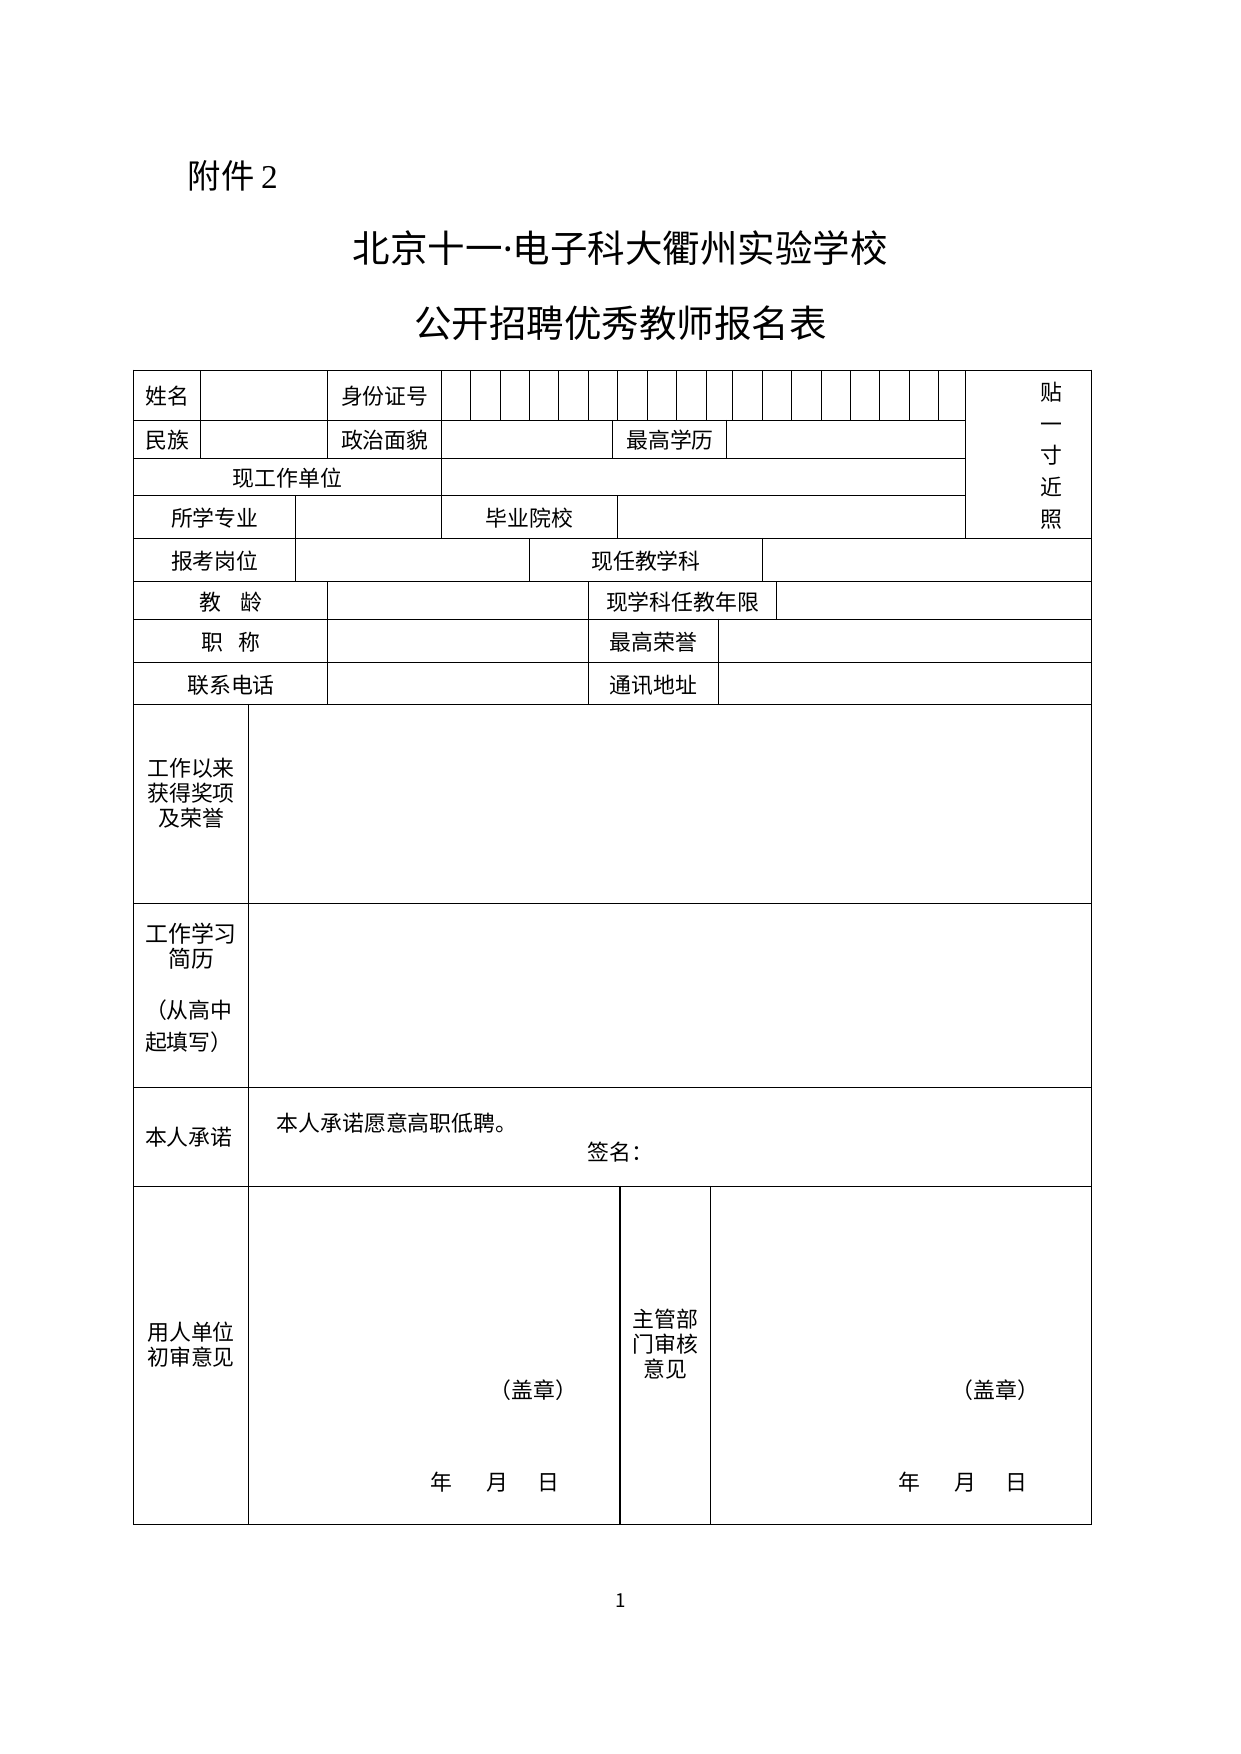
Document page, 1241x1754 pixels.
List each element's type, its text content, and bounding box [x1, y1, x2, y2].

table_cell [249, 705, 1091, 903]
table_header [880, 371, 909, 420]
text 公开招聘优秀教师报名表 [187, 294, 1053, 349]
table_header [939, 371, 965, 420]
table_cell 所学专业 [134, 496, 295, 538]
table_header [589, 371, 617, 420]
table_header [822, 371, 850, 420]
table_header 姓名 [134, 371, 200, 420]
table_header [851, 371, 879, 420]
table_cell [296, 496, 441, 538]
table_cell [719, 663, 1091, 704]
table_cell [249, 904, 1091, 1087]
table_cell [328, 582, 588, 618]
table_cell [719, 620, 1091, 662]
table_cell 最高学历 [613, 421, 726, 458]
table_header [677, 371, 706, 420]
table_cell 报考岗位 [134, 539, 295, 581]
table_header 贴 一 寸 近 照 [966, 371, 1091, 538]
table_cell 工作以来获得奖项及荣誉 [134, 705, 248, 903]
table_header [763, 371, 791, 420]
table_cell （盖章） 年 月 日 [249, 1187, 619, 1524]
table_header [530, 371, 558, 420]
table_header 身份证号 [328, 371, 441, 420]
table_cell 联系电话 [134, 663, 327, 704]
table_cell 现工作单位 [134, 459, 441, 495]
table_header [648, 371, 676, 420]
table_header [618, 371, 647, 420]
text 附件2 [187, 150, 1053, 198]
table_cell 本人承诺愿意高职低聘。 签名： [249, 1088, 1091, 1186]
table_cell 毕业院校 [442, 496, 617, 538]
table_cell 用人单位初审意见 [134, 1187, 248, 1524]
table_cell 通讯地址 [589, 663, 718, 704]
table_cell 现学科任教年限 [589, 582, 776, 618]
text 北京十一·电子科大衢州实验学校 [187, 219, 1053, 273]
table_cell [727, 421, 965, 458]
table_header [201, 371, 327, 420]
table_cell 工作学习简历 （从高中起填写） [134, 904, 248, 1087]
table_header [442, 371, 470, 420]
table_cell [442, 459, 965, 495]
table_cell [201, 421, 327, 458]
table_cell [777, 582, 1091, 618]
table_cell [328, 663, 588, 704]
table_header [792, 371, 821, 420]
table_cell 职 称 [134, 620, 327, 662]
table_cell [328, 620, 588, 662]
table_cell （盖章） 年 月 日 [711, 1187, 1091, 1524]
table_cell [763, 539, 1091, 581]
table_header [733, 371, 762, 420]
table_header [501, 371, 529, 420]
table_header [910, 371, 938, 420]
table_cell 政治面貌 [328, 421, 441, 458]
table_cell 现任教学科 [530, 539, 762, 581]
table_cell [296, 539, 529, 581]
table_cell 主管部门审核意见 [621, 1187, 710, 1524]
table_cell 教 龄 [134, 582, 327, 618]
table_header [471, 371, 500, 420]
table_cell [618, 496, 965, 538]
table_cell [442, 421, 612, 458]
table_cell 最高荣誉 [589, 620, 718, 662]
table_cell 民族 [134, 421, 200, 458]
table_cell 本人承诺 [134, 1088, 248, 1186]
table_header [559, 371, 588, 420]
table_header [707, 371, 732, 420]
